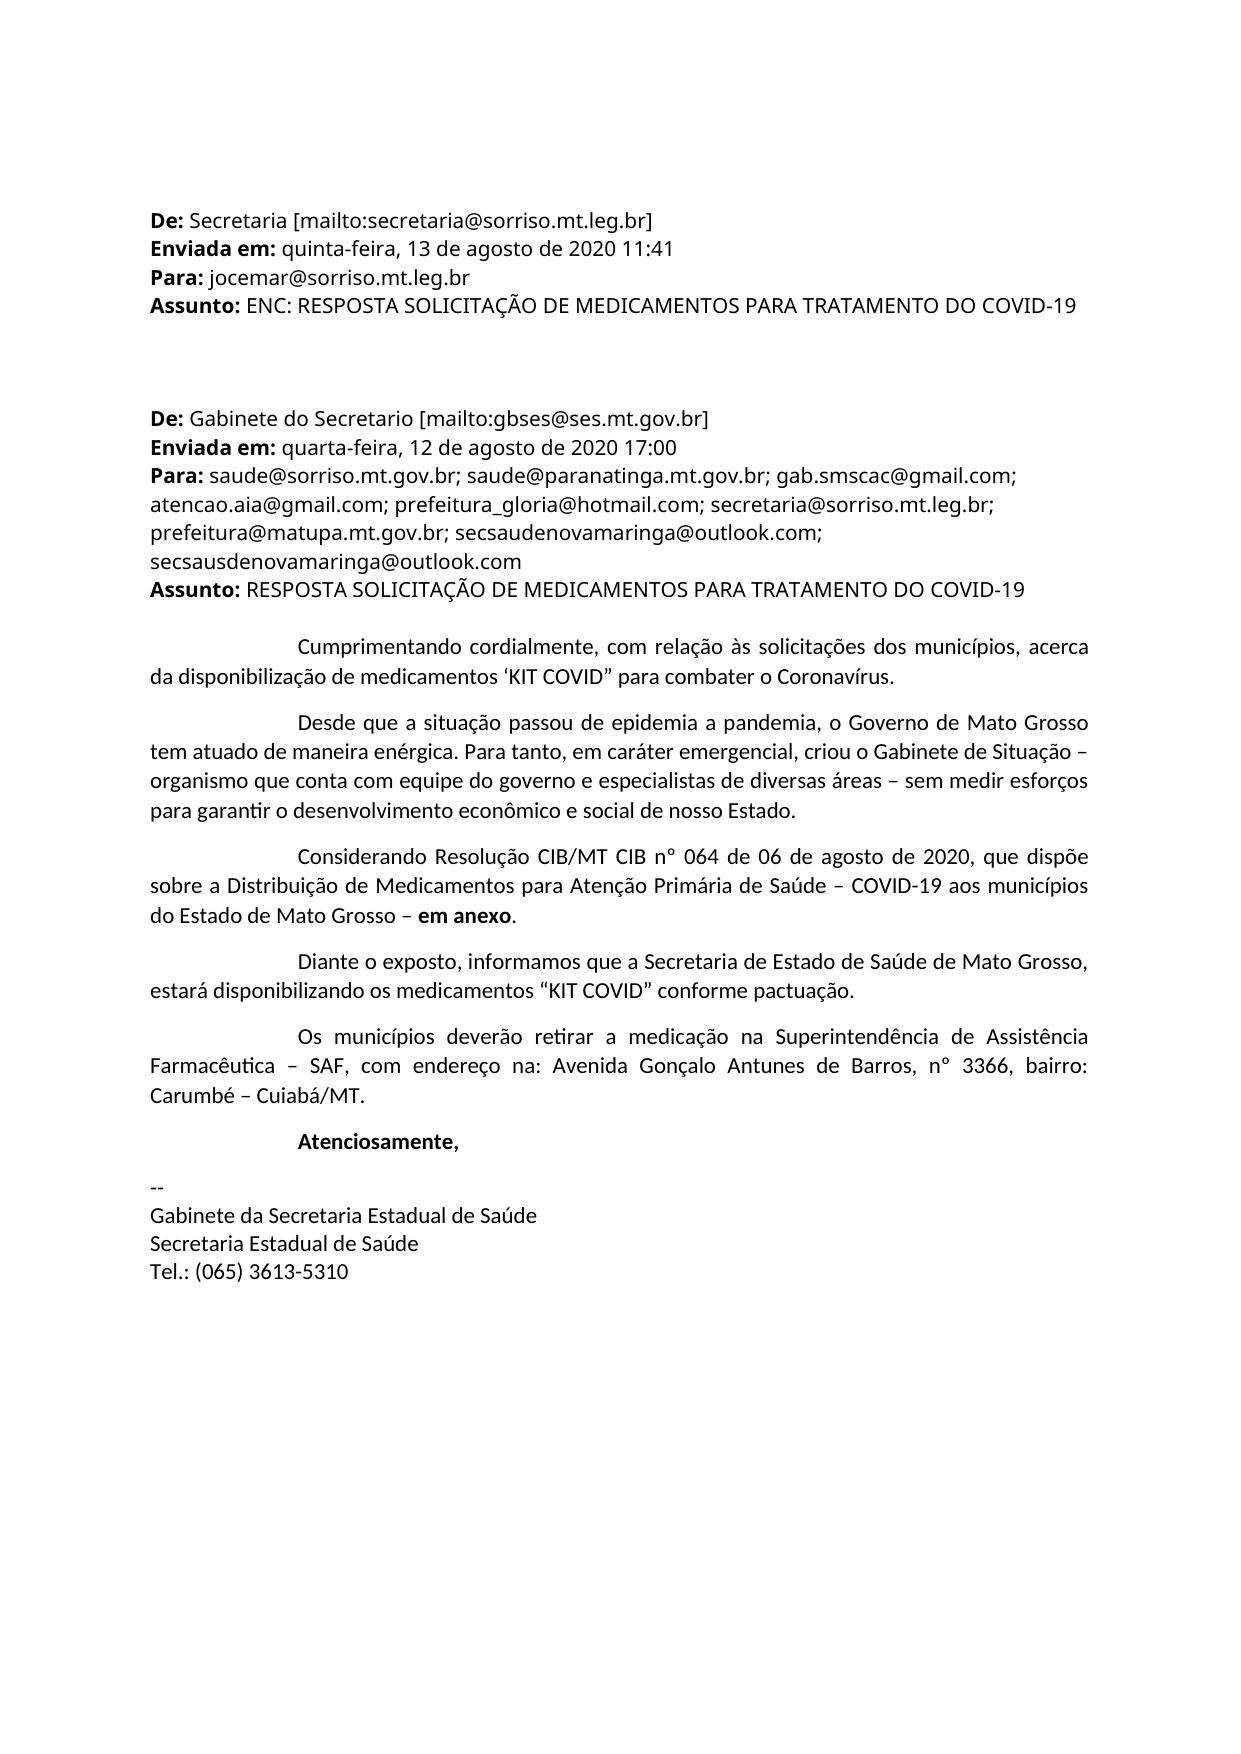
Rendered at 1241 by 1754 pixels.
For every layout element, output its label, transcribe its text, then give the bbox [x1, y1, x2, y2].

text De: Secretaria [mailto:secretaria@sorriso.mt.leg.br] Enviada em: quinta-feira, 13 de agosto de 2020 11:41 Para: jocemar@sorriso.mt.leg.br Assunto: ENC: RESPOSTA SOLICITAÇÃO DE MEDICAMENTOS PARA TRATAMENTO DO COVID-19 [150, 206, 1090, 320]
text Atenciosamente, [150, 1127, 1090, 1155]
text De: Gabinete do Secretario [mailto:gbses@ses.mt.gov.br] Enviada em: quarta-feira, 12 de agosto de 2020 17:00 Para: saude@sorriso.mt.gov.br; saude@paranatinga.mt.gov.br; gab.smscac@gmail.com; atencao.aia@gmail.com; prefeitura_gloria@hotmail.com; secretaria@sorriso.mt.leg.br; prefeitura@matupa.mt.gov.br; secsaudenovamaringa@outlook.com; secsausdenovamaringa@outlook.com Assunto: RESPOSTA SOLICITAÇÃO DE MEDICAMENTOS PARA TRATAMENTO DO COVID-19 [150, 404, 1090, 604]
text Secretaria Estadual de Saúde [150, 1229, 1090, 1257]
text Cumprimentando cordialmente, com relação às solicitações dos municípios, acerca da disponibilização de medicamentos ‘KIT COVID” para combater o Coronavírus. [150, 632, 1090, 690]
text Tel.: (065) 3613-5310 [150, 1257, 1090, 1285]
text Diante o exposto, informamos que a Secretaria de Estado de Saúde de Mato Grosso, estará disponibilizando os medicamentos “KIT COVID” conforme pactuação. [150, 947, 1090, 1004]
text Os municípios deverão retirar a medicação na Superintendência de Assistência Farmacêutica – SAF, com endereço na: Avenida Gonçalo Antunes de Barros, nº 3366, bairro: Carumbé – Cuiabá/MT. [150, 1022, 1090, 1109]
text Desde que a situação passou de epidemia a pandemia, o Governo de Mato Grosso tem atuado de maneira enérgica. Para tanto, em caráter emergencial, criou o Gabinete de Situação – organismo que conta com equipe do governo e especialistas de diversas áreas – sem medir esforços para garantir o desenvolvimento econômico e social de nosso Estado. [150, 708, 1090, 824]
text Considerando Resolução CIB/MT CIB nº 064 de 06 de agosto de 2020, que dispõe sobre a Distribuição de Medicamentos para Atenção Primária de Saúde – COVID-19 aos municípios do Estado de Mato Grosso – em anexo. [150, 842, 1090, 929]
text Gabinete da Secretaria Estadual de Saúde [150, 1201, 1090, 1229]
text -- [150, 1173, 1090, 1201]
